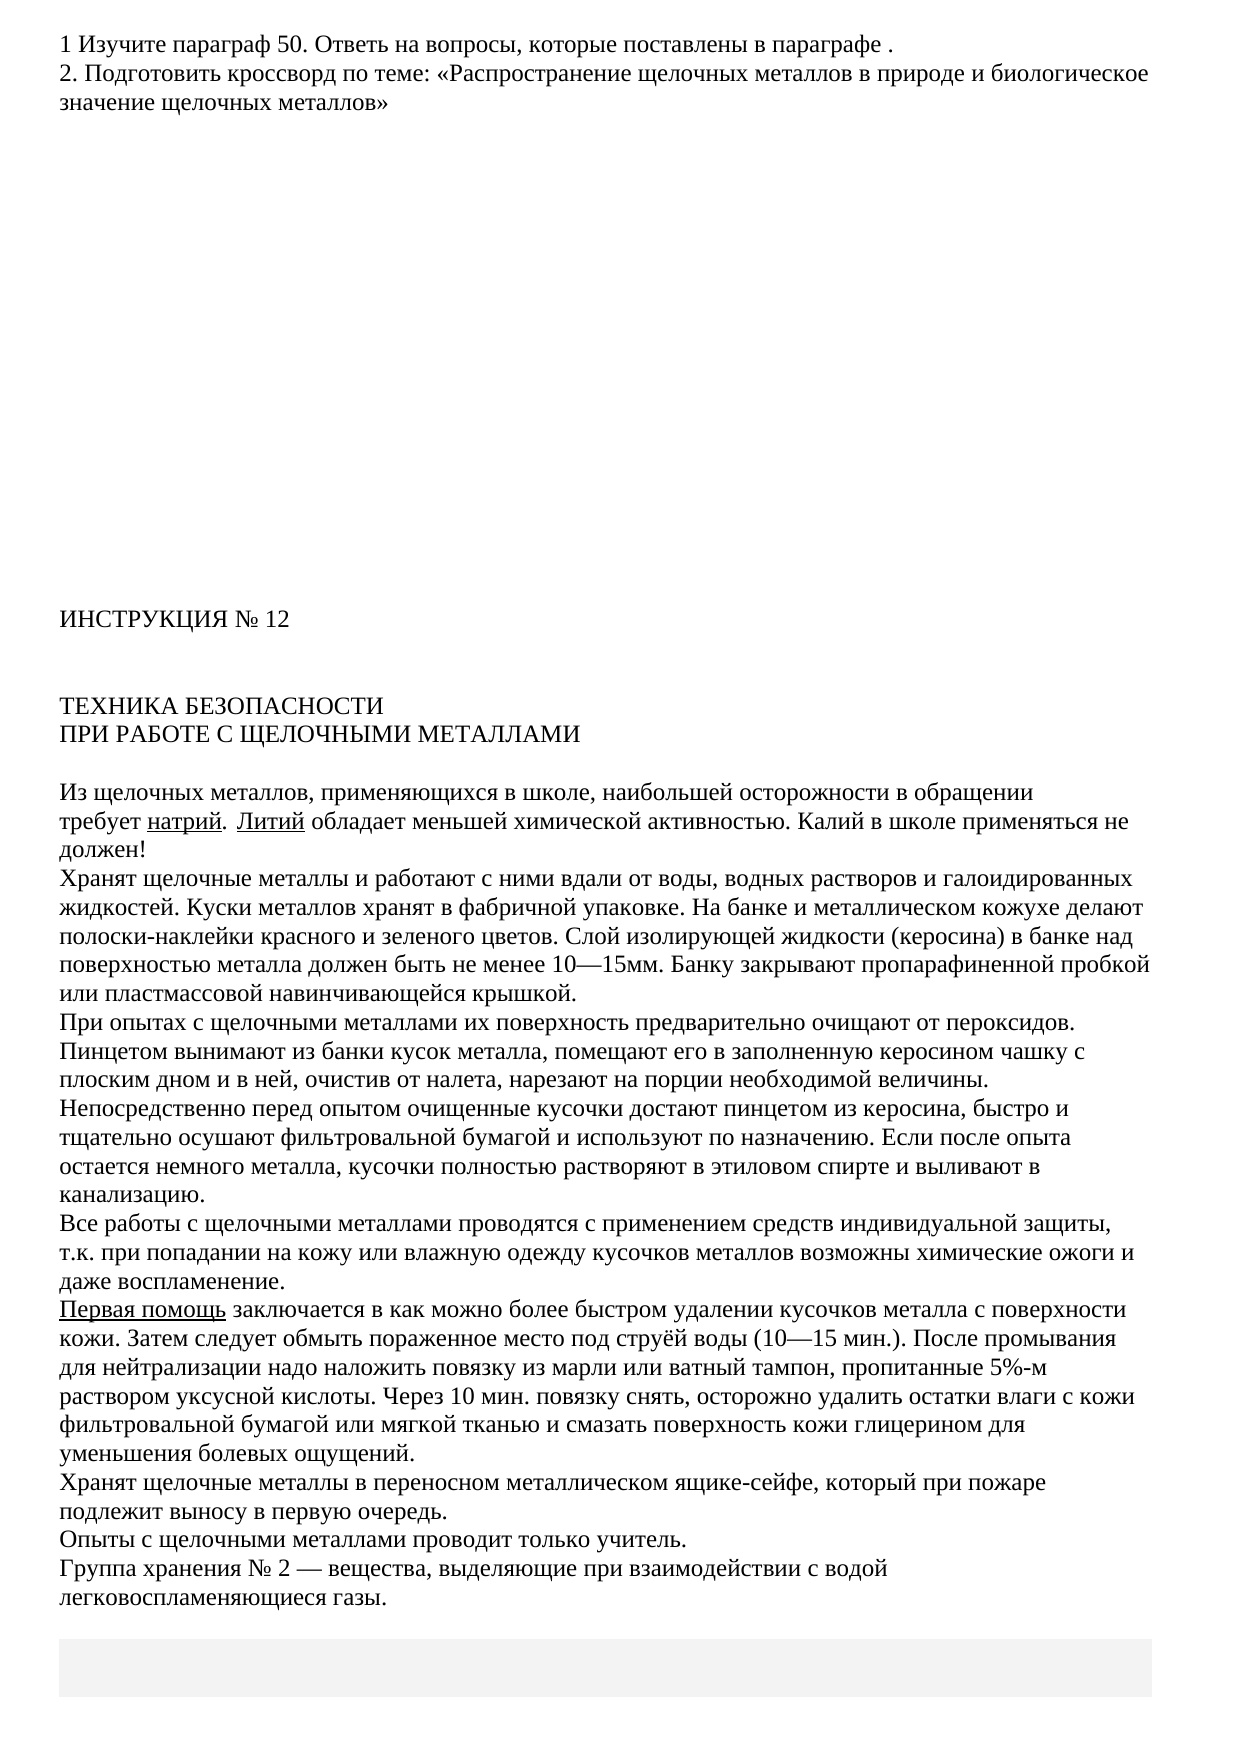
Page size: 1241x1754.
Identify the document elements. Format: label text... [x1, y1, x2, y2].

text Из щелочных металлов, применяющихся в школе, наибольшей осторожности в обращении требует натрий. Литий обладает меньшей химической активностью. Калий в школе применяться не должен! [59, 777, 1152, 863]
text 1 Изучите параграф 50. Ответь на вопросы, которые поставлены в параграфе . [59, 29, 1152, 58]
text При опытах с щелочными металлами их поверхность предварительно очищают от пероксидов. Пинцетом вынимают из банки кусок металла, помещают его в заполненную керосином чашку с плоским дном и в ней, очистив от налета, нарезают на порции необходимой величины. Непосредственно перед опытом очищенные кусочки достают пинцетом из керосина, быстро и тщательно осушают фильтровальной бумагой и используют по назначению. Если после опыта остается немного металла, кусочки полностью растворяют в этиловом спирте и выливают в канализацию. [59, 1007, 1152, 1208]
text Все работы с щелочными металлами проводятся с применением средств индивидуальной защиты, т.к. при попадании на кожу или влажную одежду кусочков металлов возможны химические ожоги и даже воспламенение. [59, 1208, 1152, 1294]
text Хранят щелочные металлы в переносном металлическом ящике-сейфе, который при пожаре подлежит выносу в первую очередь. [59, 1467, 1152, 1524]
text Первая помощь заключается в как можно более быстром удалении кусочков металла с поверхности кожи. Затем следует обмыть пораженное место под струёй воды (10—15 мин.). После промывания для нейтрализации надо наложить повязку из марли или ватный тампон, пропитанные 5%-м раствором уксусной кислоты. Через 10 мин. повязку снять, осторожно удалить остатки влаги с кожи фильтровальной бумагой или мягкой тканью и смазать поверхность кожи глицерином для уменьшения болевых ощущений. [59, 1294, 1152, 1467]
text Опыты с щелочными металлами проводит только учитель. [59, 1524, 1152, 1553]
text 2. Подготовить кроссворд по теме: «Распространение щелочных металлов в природе и биологическое значение щелочных металлов» [59, 58, 1152, 116]
text ПРИ РАБОТЕ С ЩЕЛОЧНЫМИ МЕТАЛЛАМИ [59, 719, 1152, 748]
text Хранят щелочные металлы и работают с ними вдали от воды, водных растворов и галоидированных жидкостей. Куски металлов хранят в фабричной упаковке. На банке и металлическом кожухе делают полоски-наклейки красного и зеленого цветов. Слой изолирующей жидкости (керосина) в банке над поверхностью металла должен быть не менее 10—15мм. Банку закрывают пропарафиненной пробкой или пластмассовой навинчивающейся крышкой. [59, 863, 1152, 1007]
text ТЕХНИКА БЕЗОПАСНОСТИ [59, 691, 1152, 719]
text ИНСТРУКЦИЯ № 12 [59, 604, 1152, 633]
text Группа хранения № 2 — вещества, выделяющие при взаимодействии с водой легковоспламеняющиеся газы. [59, 1553, 1152, 1611]
